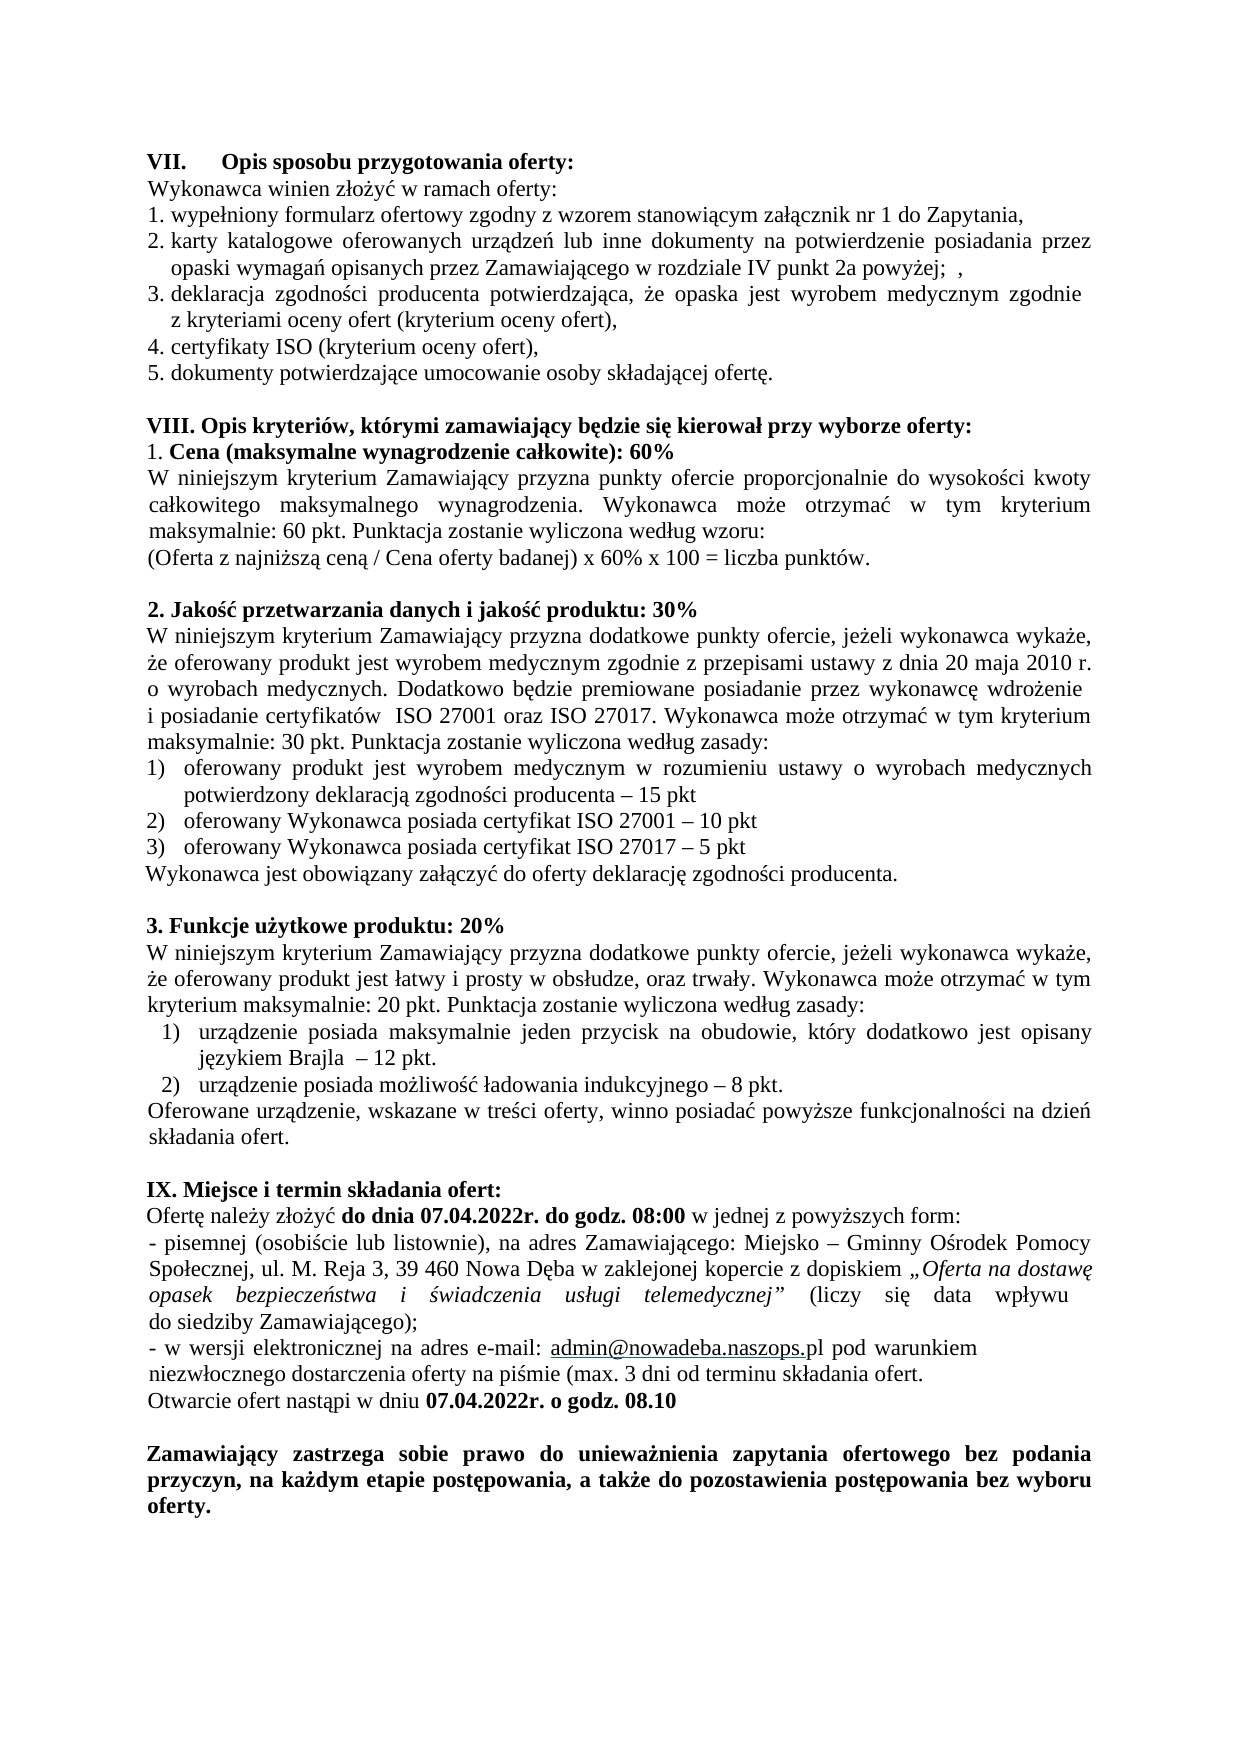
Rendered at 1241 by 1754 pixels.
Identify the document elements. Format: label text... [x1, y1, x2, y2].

list urządzenie posiada maksymalnie jeden przycisk na obudowie, który dodatkowo jest opisany językiem Brajla – 12 pkt. [161, 1018, 1093, 1071]
text 2. Jakość przetwarzania danych i jakość produktu: 30% [147, 596, 1093, 623]
text W niniejszym kryterium Zamawiający przyzna punkty ofercie proporcjonalnie do wysokości kwoty całkowitego maksymalnego wynagrodzenia. Wykonawca może otrzymać w tym kryterium maksymalnie: 60 pkt. Punktacja zostanie wyliczona według wzoru: [147, 464, 1092, 543]
text VIII. Opis kryteriów, którymi zamawiający będzie się kierował przy wyborze oferty: [146, 412, 1016, 438]
list oferowany Wykonawca posiada certyfikat ISO 27001 – 10 pkt [146, 807, 1093, 833]
list karty katalogowe oferowanych urządzeń lub inne dokumenty na potwierdzenie posiadania przez opaski wymagań opisanych przez Zamawiającego w rozdziale IV punkt 2a powyżej; , [147, 227, 1093, 280]
text Otwarcie ofert nastąpi w dniu 07.04.2022r. o godz. 08.10 [147, 1387, 977, 1413]
text Zamawiający zastrzega sobie prawo do unieważnienia zapytania ofertowego bez podania przyczyn, na każdym etapie postępowania, a także do pozostawienia postępowania bez wyboru oferty. [146, 1439, 1093, 1519]
text - w wersji elektronicznej na adres e-mail: admin@nowadeba.naszops.pl pod warunkiem niezwłocznego dostarczenia oferty na piśmie (max. 3 dni od terminu składania ofert. [148, 1334, 977, 1387]
text (Oferta z najniższą ceną / Cena oferty badanej) x 60% x 100 = liczba punktów. [147, 543, 1092, 570]
text - pisemnej (osobiście lub listownie), na adres Zamawiającego: Miejsko – Gminny Ośrodek Pomocy Społecznej, ul. M. Reja 3, 39 460 Nowa Dęba w zaklejonej kopercie z dopiskiem „Oferta na dostawę opasek bezpieczeństwa i świadczenia usługi telemedycznej” (liczy się data wpływu do siedziby Zamawiającego); [148, 1229, 1092, 1334]
text W niniejszym kryterium Zamawiający przyzna dodatkowe punkty ofercie, jeżeli wykonawca wykaże, że oferowany produkt jest wyrobem medycznym zgodnie z przepisami ustawy z dnia 20 maja 2010 r. o wyrobach medycznych. Dodatkowo będzie premiowane posiadanie przez wykonawcę wdrożenie i posiadanie certyfikatów ISO 27001 oraz ISO 27017. Wykonawca może otrzymać w tym kryterium maksymalnie: 30 pkt. Punktacja zostanie wyliczona według zasady: [146, 623, 1093, 754]
text Wykonawca winien złożyć w ramach oferty: [147, 174, 1093, 201]
text IX. Miejsce i termin składania ofert: [146, 1176, 1093, 1202]
text 1. Cena (maksymalne wynagrodzenie całkowite): 60% [146, 438, 1093, 464]
text Oferowane urządzenie, wskazane w treści oferty, winno posiadać powyższe funkcjonalności na dzień składania ofert. [147, 1097, 1093, 1150]
list wypełniony formularz ofertowy zgodny z wzorem stanowiącym załącznik nr 1 do Zapytania, [147, 201, 1093, 227]
list urządzenie posiada możliwość ładowania indukcyjnego – 8 pkt. [161, 1071, 1093, 1097]
text Wykonawca jest obowiązany załączyć do oferty deklarację zgodności producenta. [145, 860, 1093, 886]
list Opis sposobu przygotowania oferty: [146, 148, 1093, 174]
list certyfikaty ISO (kryterium oceny ofert), [147, 333, 1093, 359]
text Ofertę należy złożyć do dnia 07.04.2022r. do godz. 08:00 w jednej z powyższych form: [146, 1202, 1093, 1229]
text W niniejszym kryterium Zamawiający przyzna dodatkowe punkty ofercie, jeżeli wykonawca wykaże, że oferowany produkt jest łatwy i prosty w obsłudze, oraz trwały. Wykonawca może otrzymać w tym kryterium maksymalnie: 20 pkt. Punktacja zostanie wyliczona według zasady: [146, 939, 1093, 1018]
list oferowany produkt jest wyrobem medycznym w rozumieniu ustawy o wyrobach medycznych potwierdzony deklaracją zgodności producenta – 15 pkt [146, 754, 1093, 807]
list deklaracja zgodności producenta potwierdzająca, że opaska jest wyrobem medycznym zgodnie z kryteriami oceny ofert (kryterium oceny ofert), [147, 280, 1093, 333]
list oferowany Wykonawca posiada certyfikat ISO 27017 – 5 pkt [146, 833, 1093, 860]
list dokumenty potwierdzające umocowanie osoby składającej ofertę. [147, 359, 1093, 385]
text 3. Funkcje użytkowe produktu: 20% [146, 912, 1093, 939]
